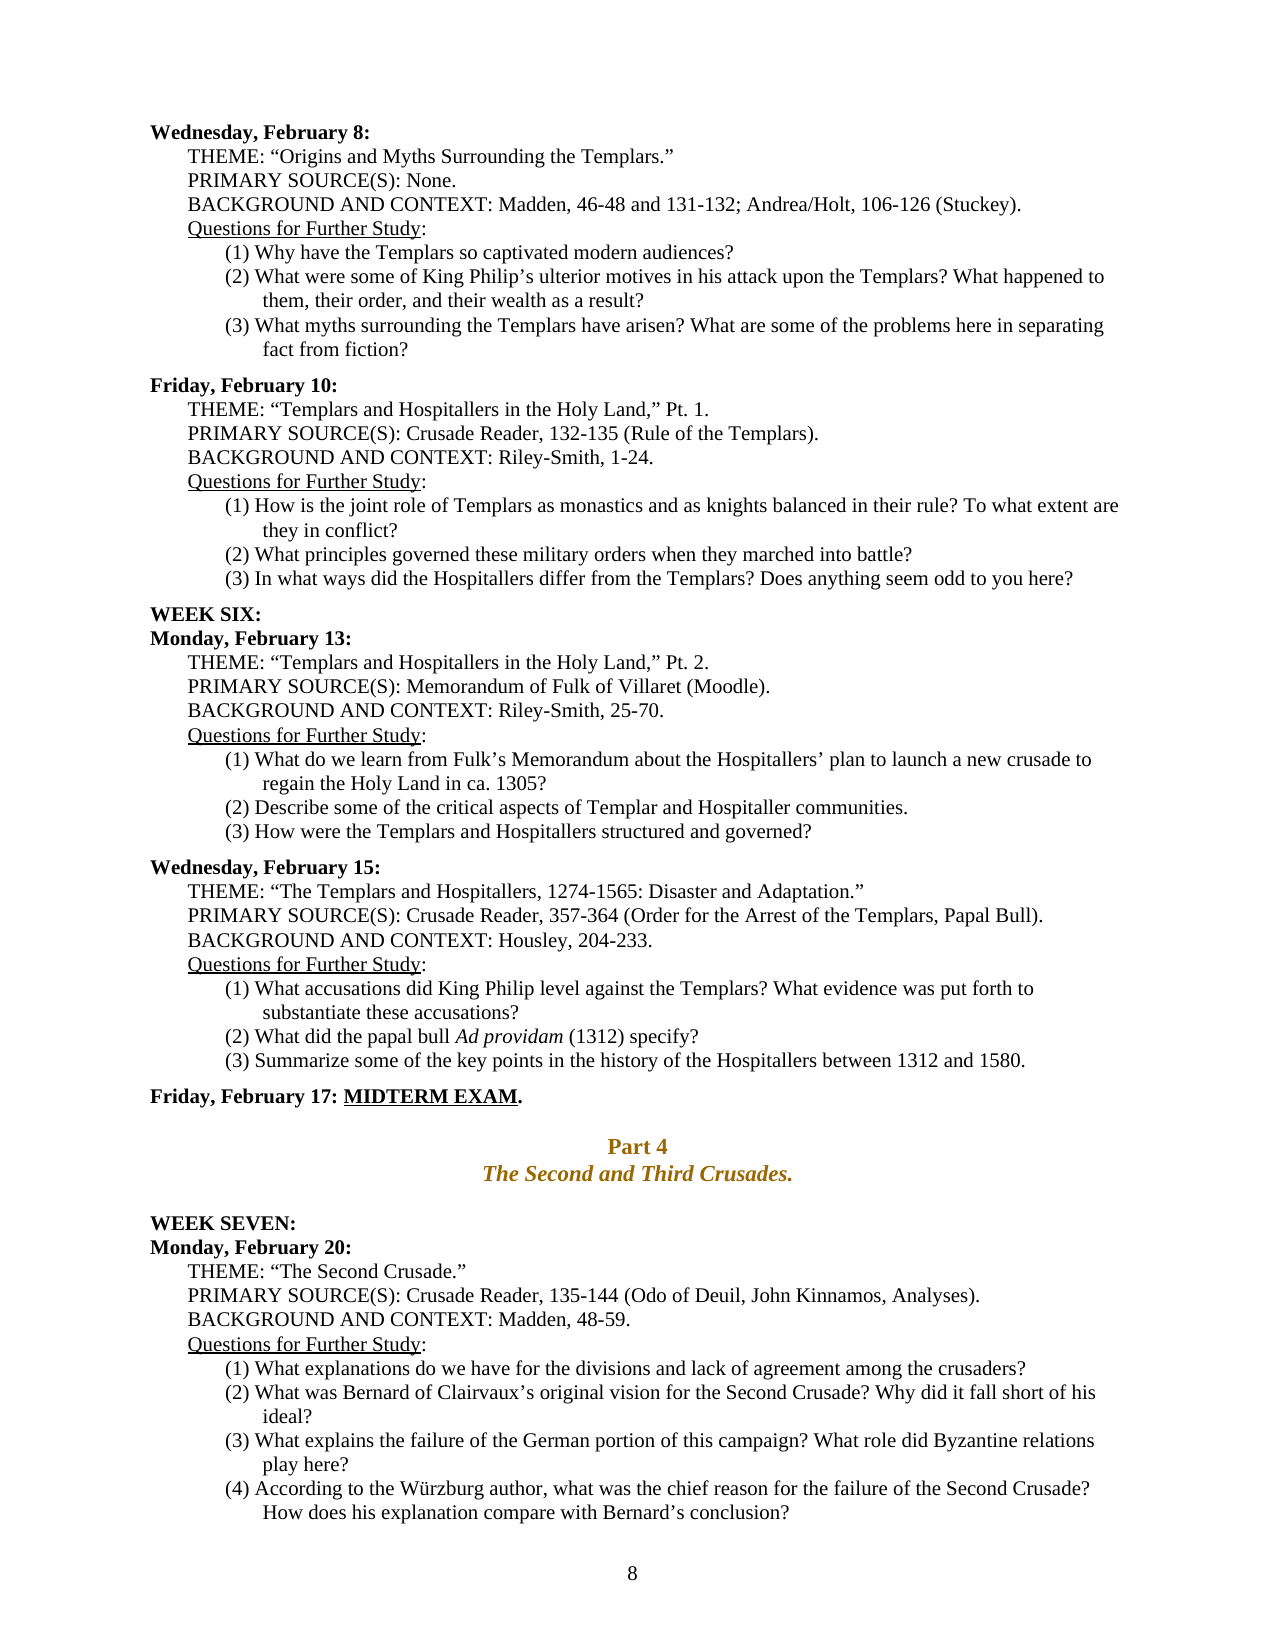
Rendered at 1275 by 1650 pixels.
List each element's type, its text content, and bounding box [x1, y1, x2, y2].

text Wednesday, February 15: [150, 855, 1125, 879]
text Friday, February 10: [150, 373, 1125, 397]
text The Second and Third Crusades. [150, 1160, 1125, 1186]
text (1) What explanations do we have for the divisions and lack of agreement among the crusaders? [225, 1356, 1125, 1379]
text PRIMARY SOURCE(S): Memorandum of Fulk of Villaret (Moodle). [187, 674, 1125, 698]
text BACKGROUND AND CONTEXT: Madden, 48-59. [187, 1307, 1125, 1331]
text (2) What did the papal bull Ad providam (1312) specify? [225, 1024, 1125, 1048]
text Questions for Further Study: [187, 469, 1125, 493]
text THEME: “Origins and Myths Surrounding the Templars.” [187, 144, 1125, 168]
text Friday, February 17: MIDTERM EXAM. [150, 1084, 1125, 1108]
text WEEK SIX: [150, 602, 1125, 626]
text Wednesday, February 8: [150, 120, 1125, 144]
text WEEK SEVEN: [150, 1211, 1125, 1235]
text Monday, February 20: [150, 1235, 1125, 1259]
text (1) What do we learn from Fulk’s Memorandum about the Hospitallers’ plan to launch a new crusade to regain the Holy Land in ca. 1305? [225, 747, 1125, 795]
text PRIMARY SOURCE(S): Crusade Reader, 132-135 (Rule of the Templars). [187, 421, 1125, 445]
text (3) How were the Templars and Hospitallers structured and governed? [225, 819, 1125, 843]
text BACKGROUND AND CONTEXT: Madden, 46-48 and 131-132; Andrea/Holt, 106-126 (Stuckey). [187, 192, 1125, 216]
text (3) Summarize some of the key points in the history of the Hospitallers between 1312 and 1580. [225, 1048, 1125, 1072]
text (2) What was Bernard of Clairvaux’s original vision for the Second Crusade? Why did it fall short of his ideal? [225, 1379, 1125, 1428]
text (2) Describe some of the critical aspects of Templar and Hospitaller communities. [225, 795, 1125, 819]
text Questions for Further Study: [187, 216, 1125, 240]
text THEME: “Templars and Hospitallers in the Holy Land,” Pt. 1. [187, 397, 1125, 421]
text (3) In what ways did the Hospitallers differ from the Templars? Does anything seem odd to you here? [225, 566, 1125, 590]
text PRIMARY SOURCE(S): None. [187, 168, 1125, 192]
text Questions for Further Study: [187, 952, 1125, 976]
text (1) What accusations did King Philip level against the Templars? What evidence was put forth to substantiate these accusations? [225, 976, 1125, 1024]
text Questions for Further Study: [187, 722, 1125, 747]
text (1) Why have the Templars so captivated modern audiences? [225, 240, 1125, 264]
text (1) How is the joint role of Templars as monastics and as knights balanced in their rule? To what extent are they in conflict? [225, 493, 1125, 542]
text Part 4 [150, 1133, 1125, 1160]
text THEME: “The Second Crusade.” [187, 1259, 1125, 1283]
text PRIMARY SOURCE(S): Crusade Reader, 135-144 (Odo of Deuil, John Kinnamos, Analyses). [187, 1283, 1125, 1307]
text BACKGROUND AND CONTEXT: Housley, 204-233. [187, 927, 1125, 952]
text (2) What were some of King Philip’s ulterior motives in his attack upon the Templars? What happened to them, their order, and their wealth as a result? [225, 264, 1125, 312]
text (3) What myths surrounding the Templars have arisen? What are some of the problems here in separating fact from fiction? [225, 312, 1125, 361]
text PRIMARY SOURCE(S): Crusade Reader, 357-364 (Order for the Arrest of the Templars, Papal Bull). [187, 903, 1125, 927]
text THEME: “The Templars and Hospitallers, 1274-1565: Disaster and Adaptation.” [187, 879, 1125, 903]
text (3) What explains the failure of the German portion of this campaign? What role did Byzantine relations play here? [225, 1428, 1125, 1476]
text (4) According to the Würzburg author, what was the chief reason for the failure of the Second Crusade? How does his explanation compare with Bernard’s conclusion? [225, 1476, 1125, 1524]
text BACKGROUND AND CONTEXT: Riley-Smith, 1-24. [187, 445, 1125, 469]
text Monday, February 13: [150, 626, 1125, 650]
text BACKGROUND AND CONTEXT: Riley-Smith, 25-70. [187, 698, 1125, 722]
text (2) What principles governed these military orders when they marched into battle? [225, 542, 1125, 566]
text THEME: “Templars and Hospitallers in the Holy Land,” Pt. 2. [187, 650, 1125, 674]
text Questions for Further Study: [187, 1331, 1125, 1356]
